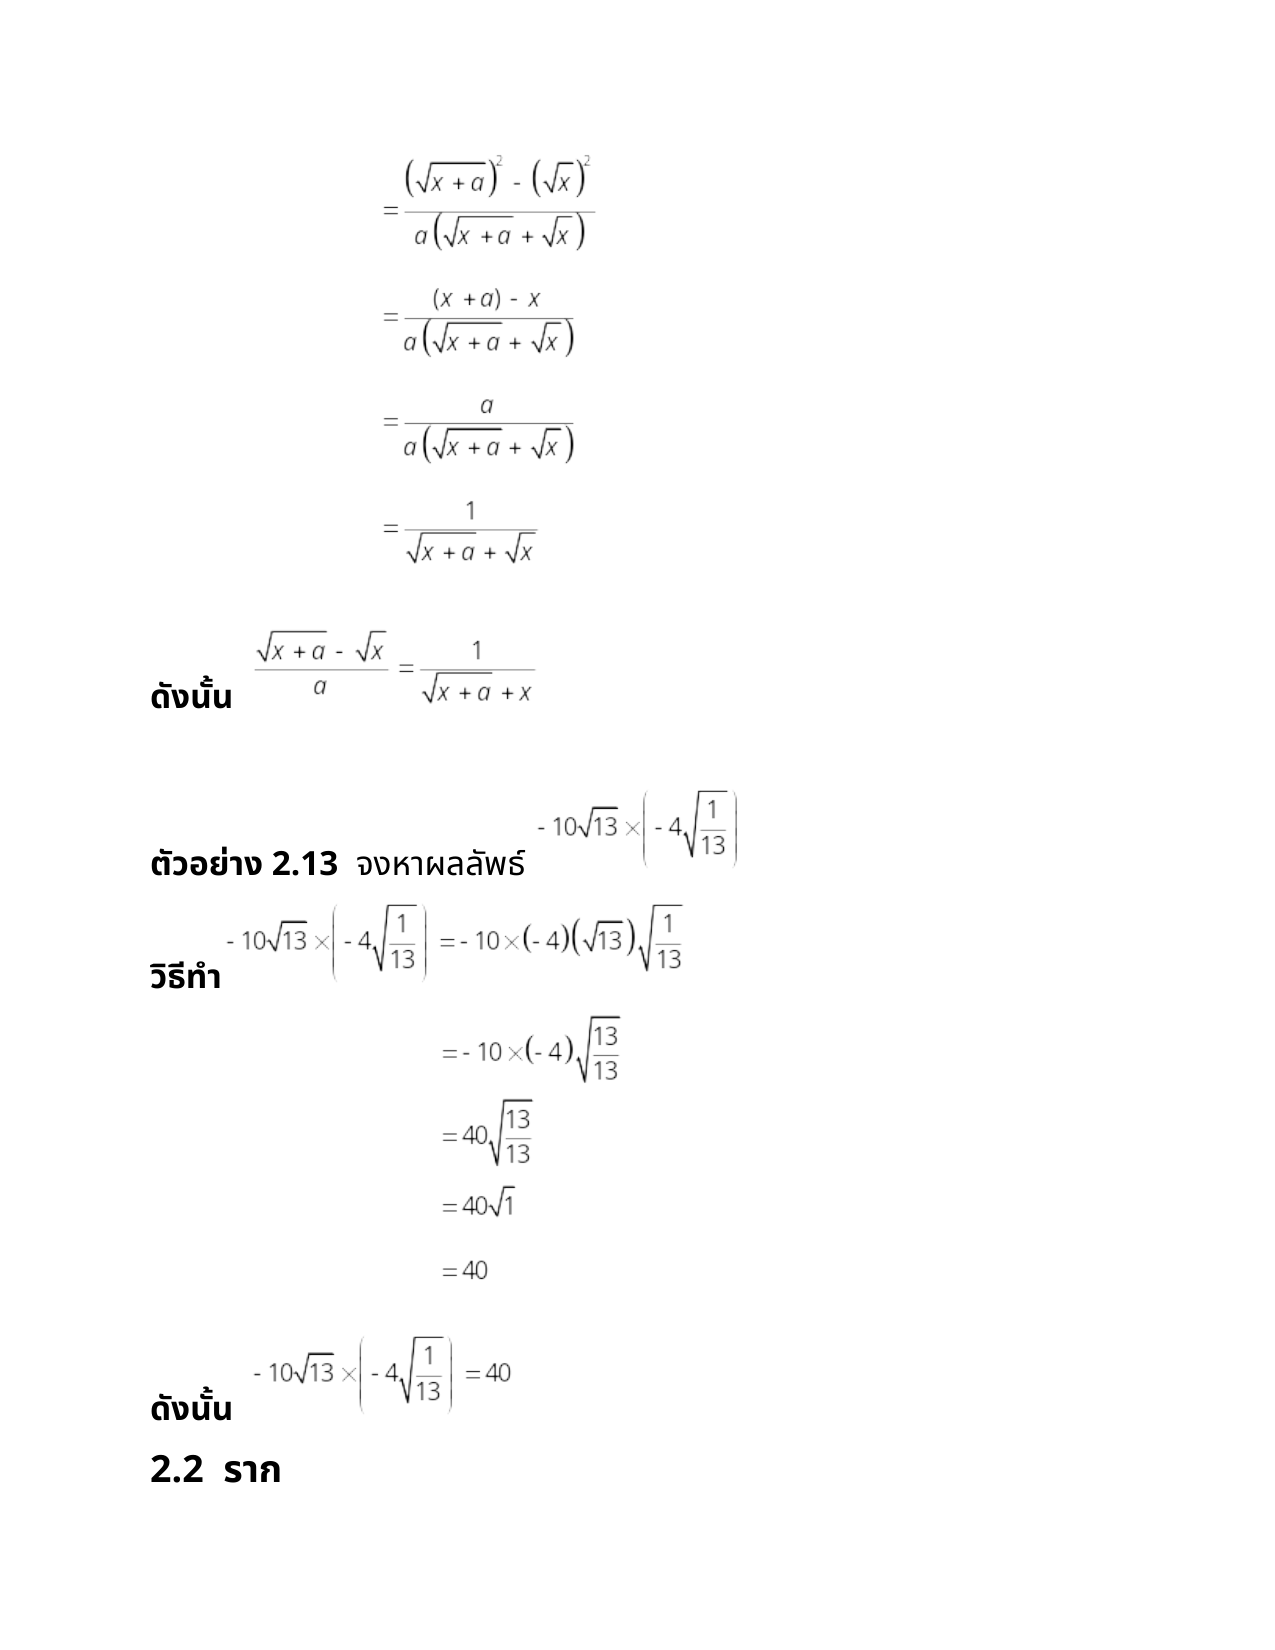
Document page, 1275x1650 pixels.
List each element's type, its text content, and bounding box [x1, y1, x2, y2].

text วิธีทำ [150, 897, 1125, 1004]
text ตัวอย่าง 2.13 จงหาผลลัพธ์ [150, 784, 1125, 890]
text ดังนั้น [150, 625, 1125, 724]
text 2.2 ราก [150, 1443, 1125, 1500]
text ดังนั้น [150, 1329, 1125, 1435]
